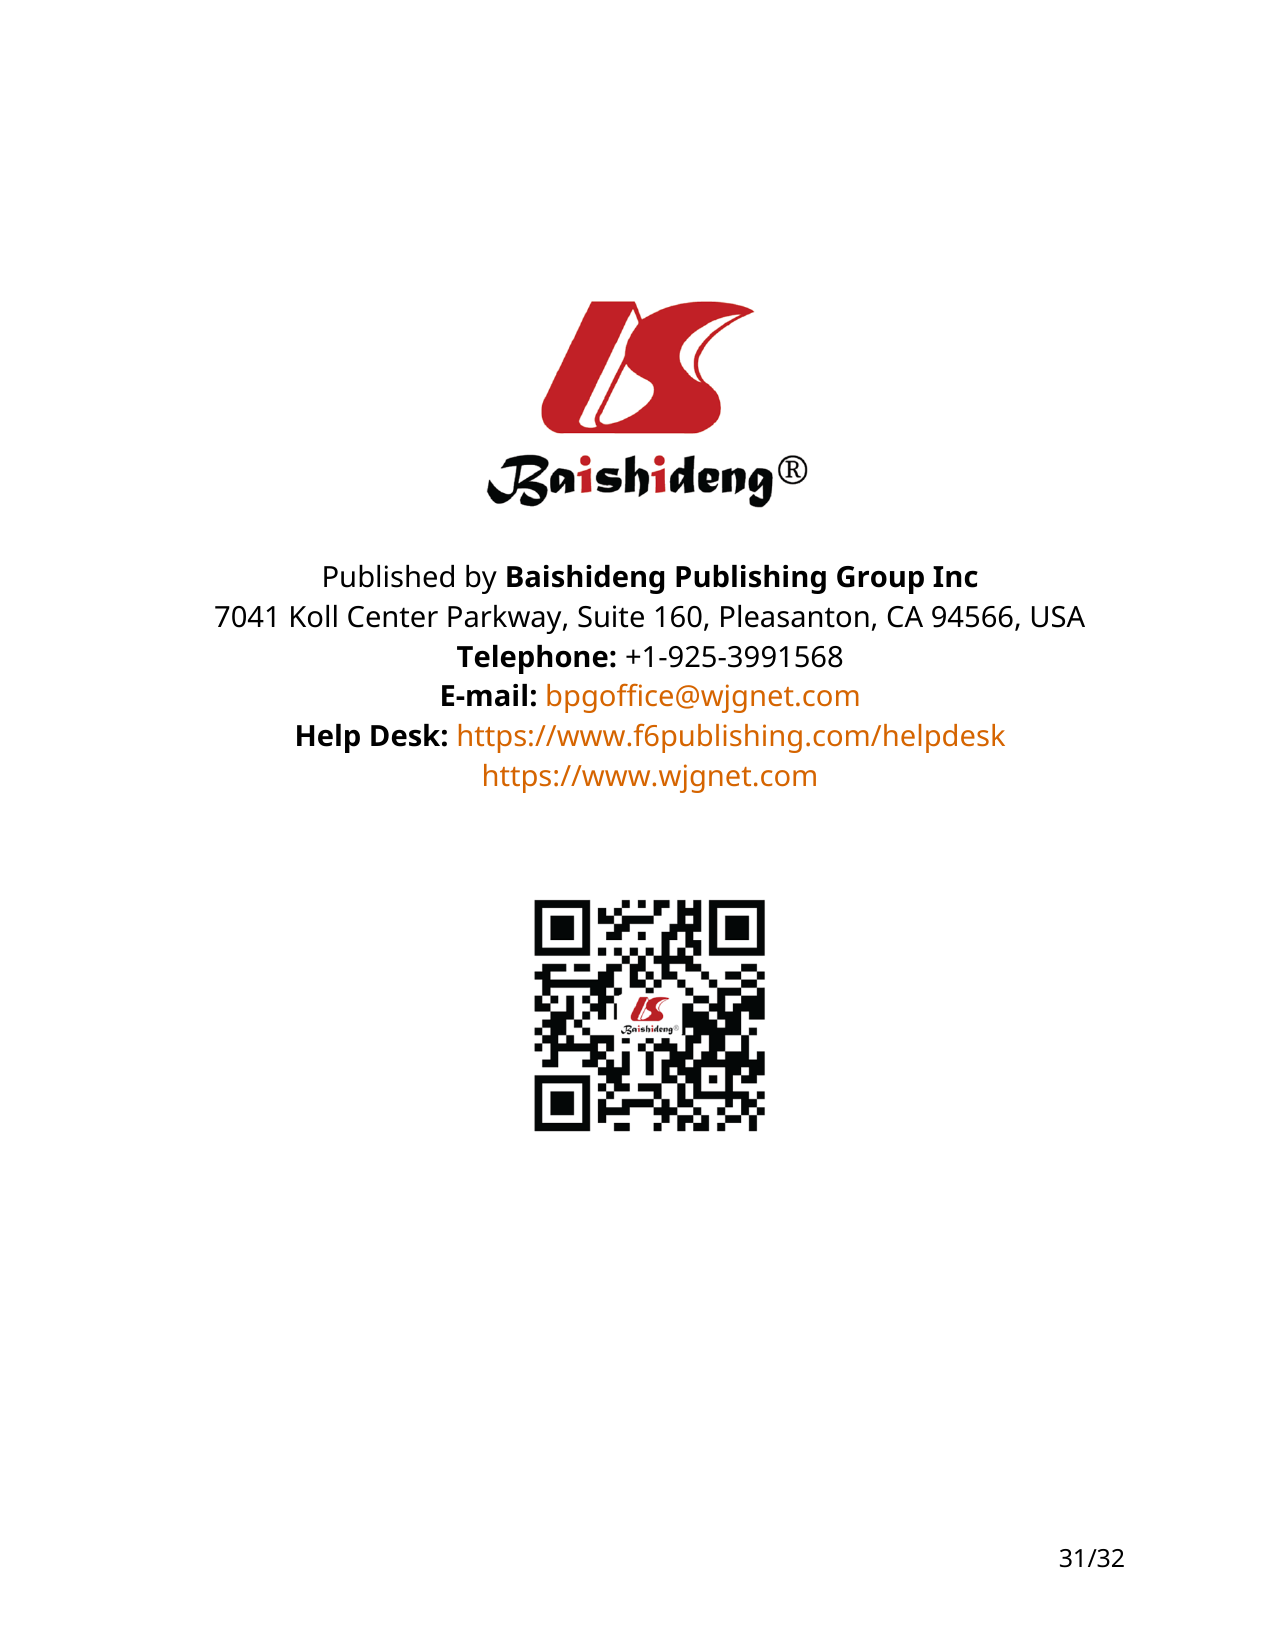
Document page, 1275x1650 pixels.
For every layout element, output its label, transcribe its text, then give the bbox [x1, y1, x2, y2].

picture [445, 286, 855, 523]
text 7041 Koll Center Parkway, Suite 160, Pleasanton, CA 94566, USA [175, 596, 1125, 636]
text https://www.wjgnet.com [175, 755, 1125, 795]
text Published by Baishideng Publishing Group Inc [175, 557, 1125, 596]
text E-mail: bpgoffice@wjgnet.com [175, 676, 1125, 715]
text Help Desk: https://www.f6publishing.com/helpdesk [175, 715, 1125, 755]
text Telephone: +1-925-3991568 [175, 636, 1125, 676]
picture [531, 896, 769, 1134]
